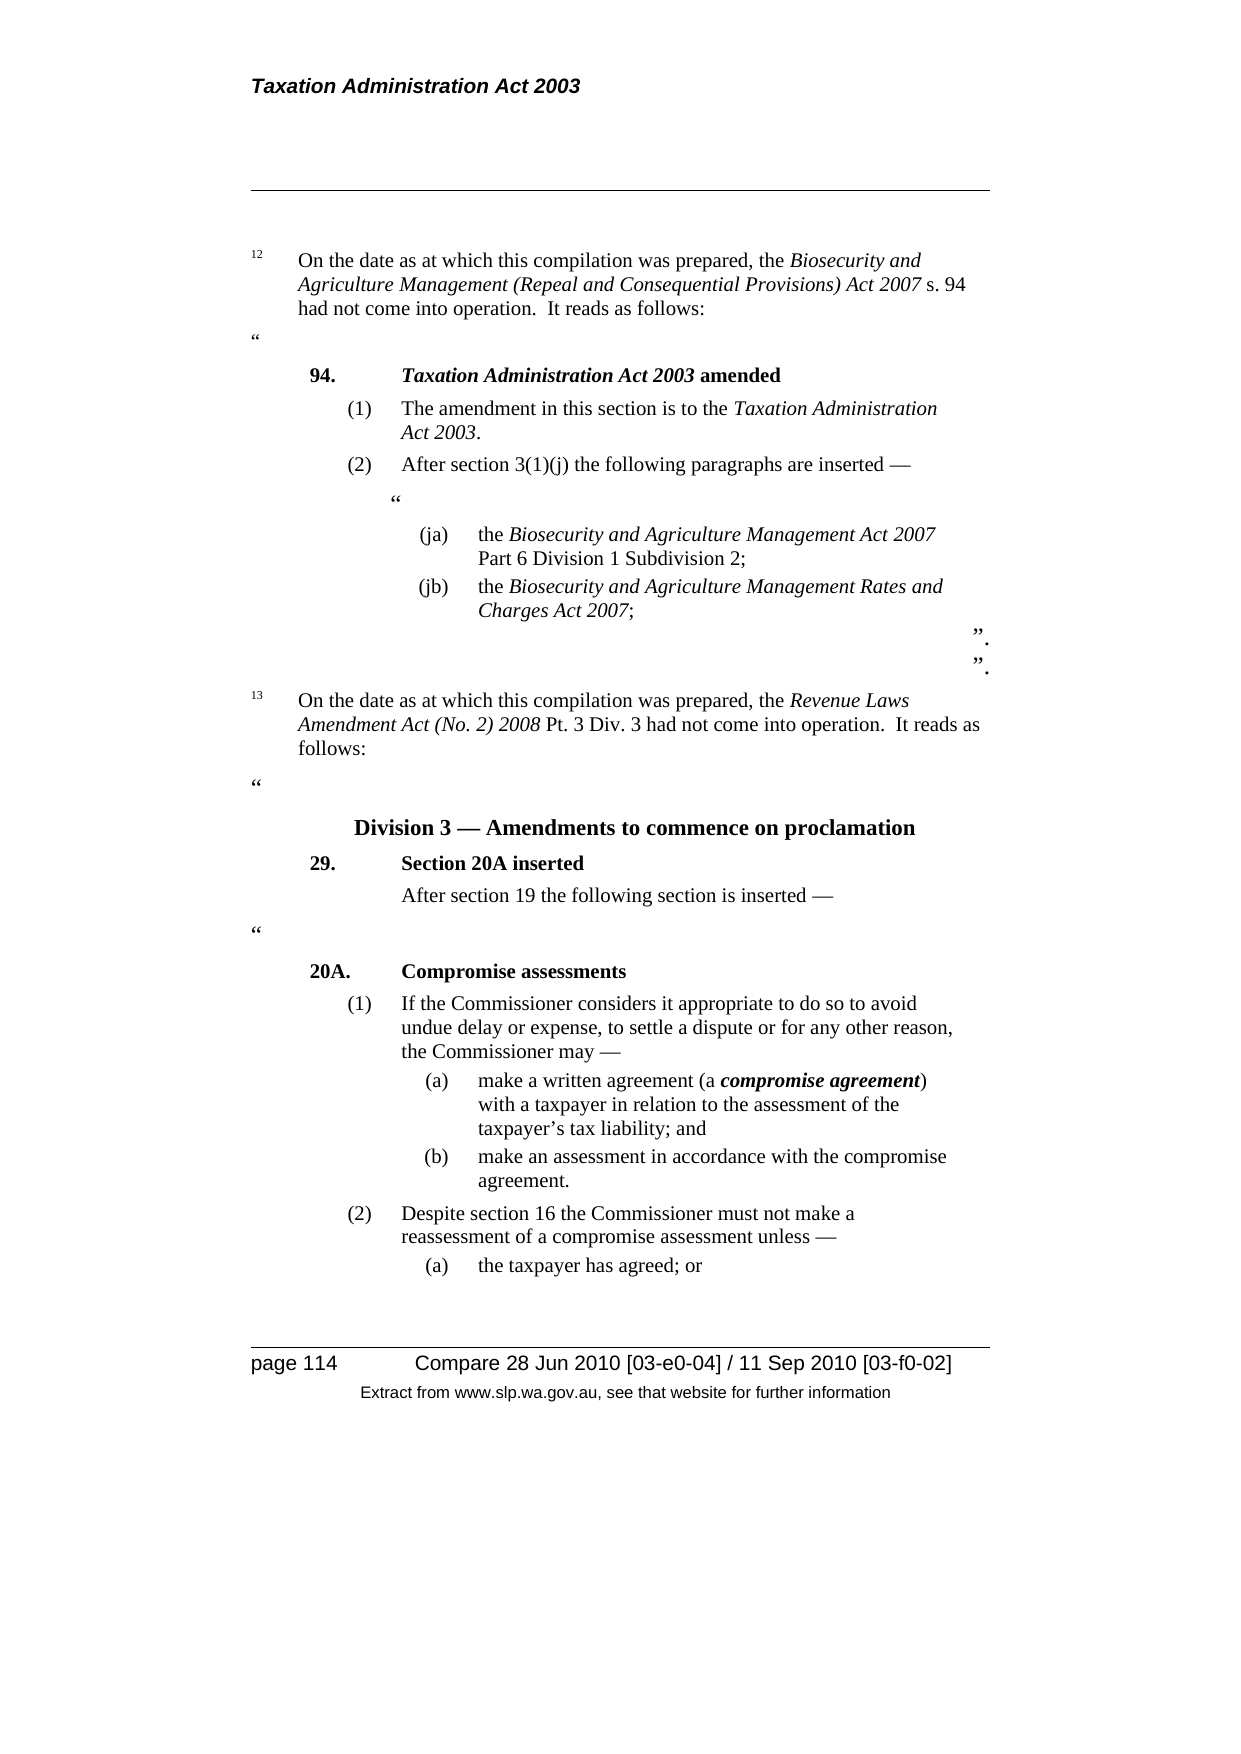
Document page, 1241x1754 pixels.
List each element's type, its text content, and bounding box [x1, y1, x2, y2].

subtitle 94. Taxation Administration Act 2003 amended [309, 363, 960, 387]
text (a) make a written agreement (a compromise agreement) with a taxpayer in relation to the assessment of the taxpayer’s tax liability; and [389, 1068, 960, 1140]
text “ [390, 489, 990, 518]
subtitle 29. Section 20A inserted [309, 851, 960, 875]
subtitle Division 3 — Amendments to commence on proclamation [309, 814, 960, 840]
text (1) If the Commissioner considers it appropriate to do so to avoid undue delay or expense, to settle a dispute or for any other reason, the Commissioner may — [312, 991, 960, 1063]
text “ [251, 773, 990, 801]
text (2) After section 3(1)(j) the following paragraphs are inserted — [312, 452, 960, 476]
text (2) Despite section 16 the Commissioner must not make a reassessment of a compromise assessment unless — [312, 1200, 960, 1248]
text After section 19 the following section is inserted — [312, 883, 960, 907]
text (ja) the Biosecurity and Agriculture Management Act 2007 Part 6 Division 1 Subdivision 2; [389, 522, 960, 570]
text “ [251, 326, 990, 353]
text 13 On the date as at which this compilation was prepared, the Revenue Laws Amendment Act (No. 2) 2008 Pt. 3 Div. 3 had not come into operation. It reads as follows: [251, 688, 990, 760]
text (b) make an assessment in accordance with the compromise agreement. [389, 1144, 960, 1192]
text (a) the taxpayer has agreed; or [389, 1253, 960, 1277]
subtitle 20A. Compromise assessments [309, 959, 960, 983]
text ”. [251, 622, 990, 651]
text 12 On the date as at which this compilation was prepared, the Biosecurity and Agriculture Management (Repeal and Consequential Provisions) Act 2007 s. 94 had not come into operation. It reads as follows: [251, 247, 990, 320]
text (1) The amendment in this section is to the Taxation Administration Act 2003. [312, 396, 960, 444]
text (jb) the Biosecurity and Agriculture Management Rates and Charges Act 2007; [389, 574, 960, 622]
text “ [251, 920, 990, 948]
text ”. [251, 651, 990, 680]
